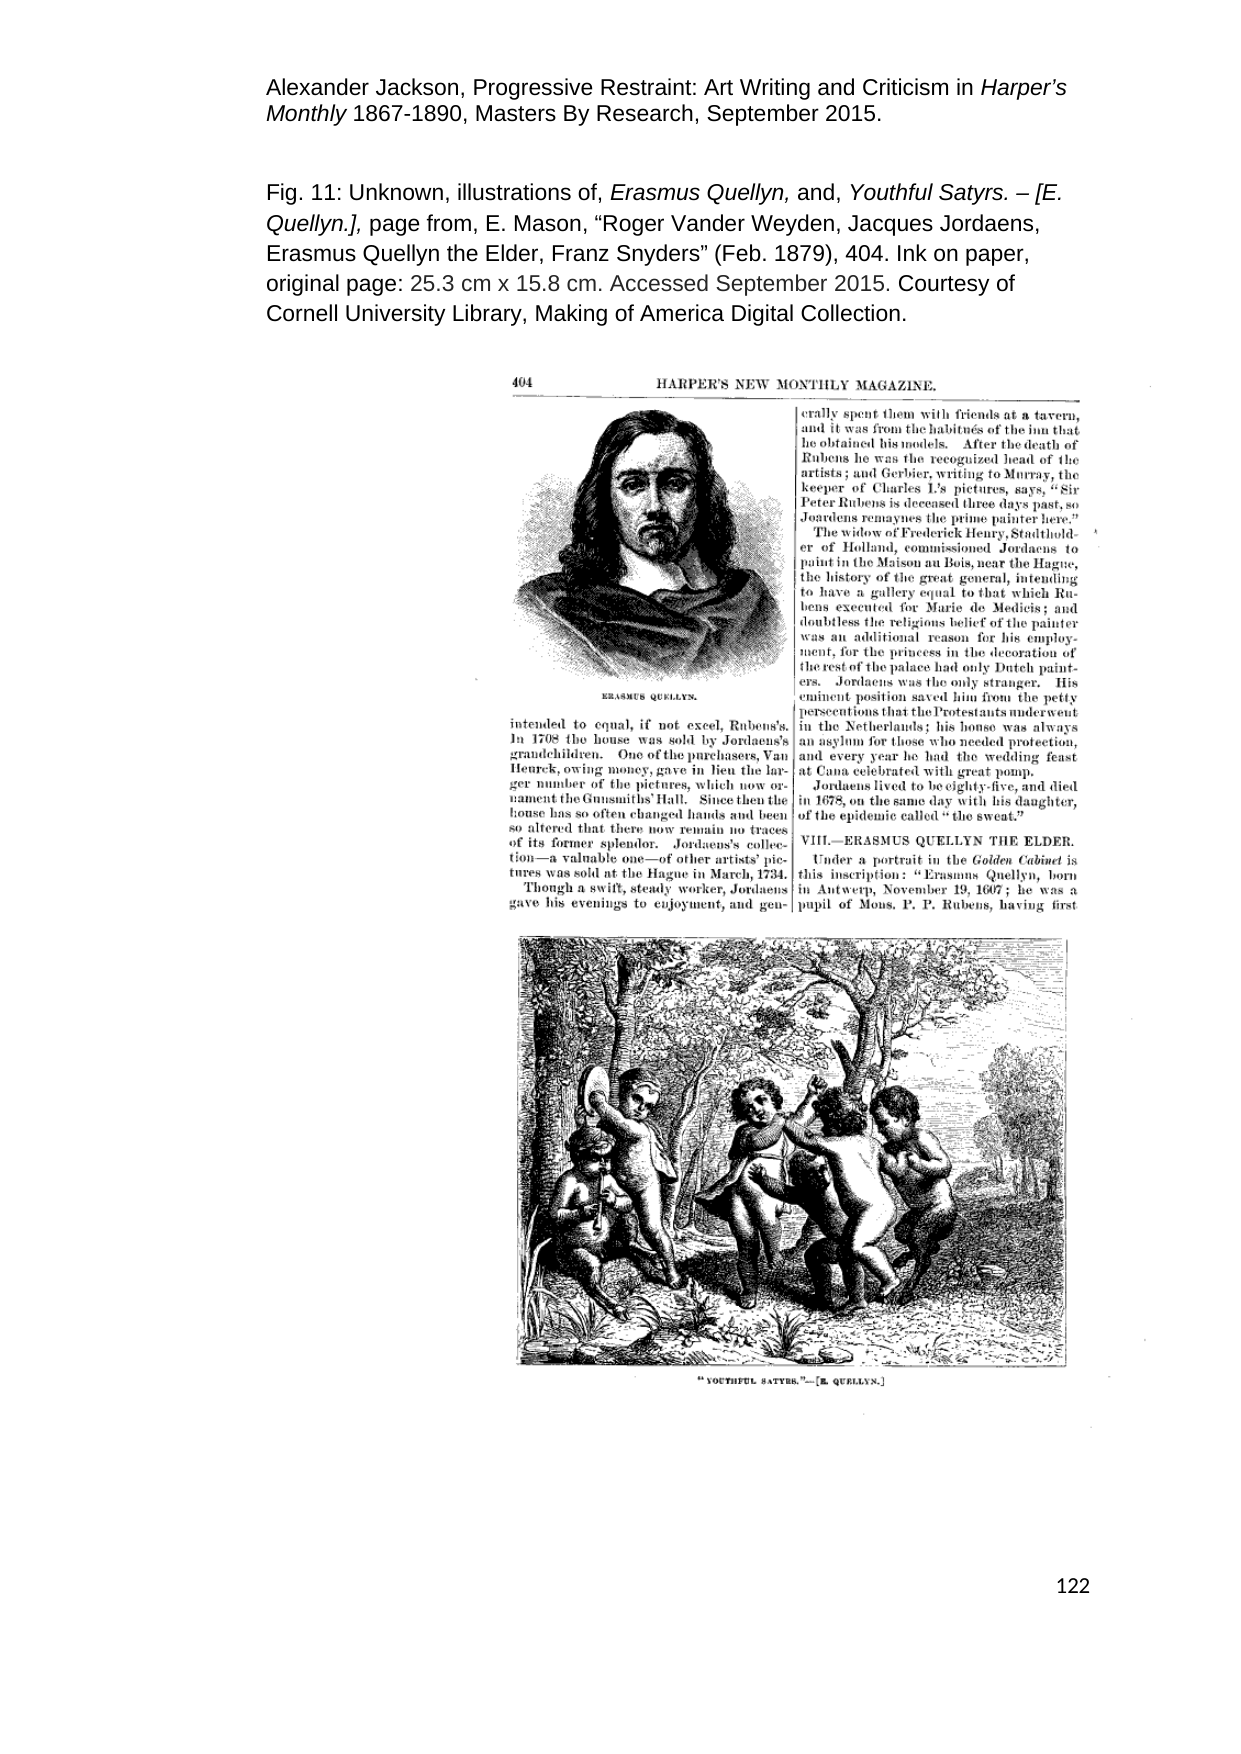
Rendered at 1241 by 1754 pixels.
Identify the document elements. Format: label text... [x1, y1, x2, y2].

picture [415, 296, 1162, 1463]
text Fig. 11: Unknown, illustrations of, Erasmus Quellyn, and, Youthful Satyrs. – [E. Quellyn.], page from, E. Mason, “Roger Vander Weyden, Jacques Jordaens, Erasmus Quellyn the Elder, Franz Snyders” (Feb. 1879), 404. Ink on paper, original page: 25.3 cm x 15.8 cm. Accessed September 2015. Courtesy of Cornell University Library, Making of America Digital Collection. [266, 179, 1090, 326]
